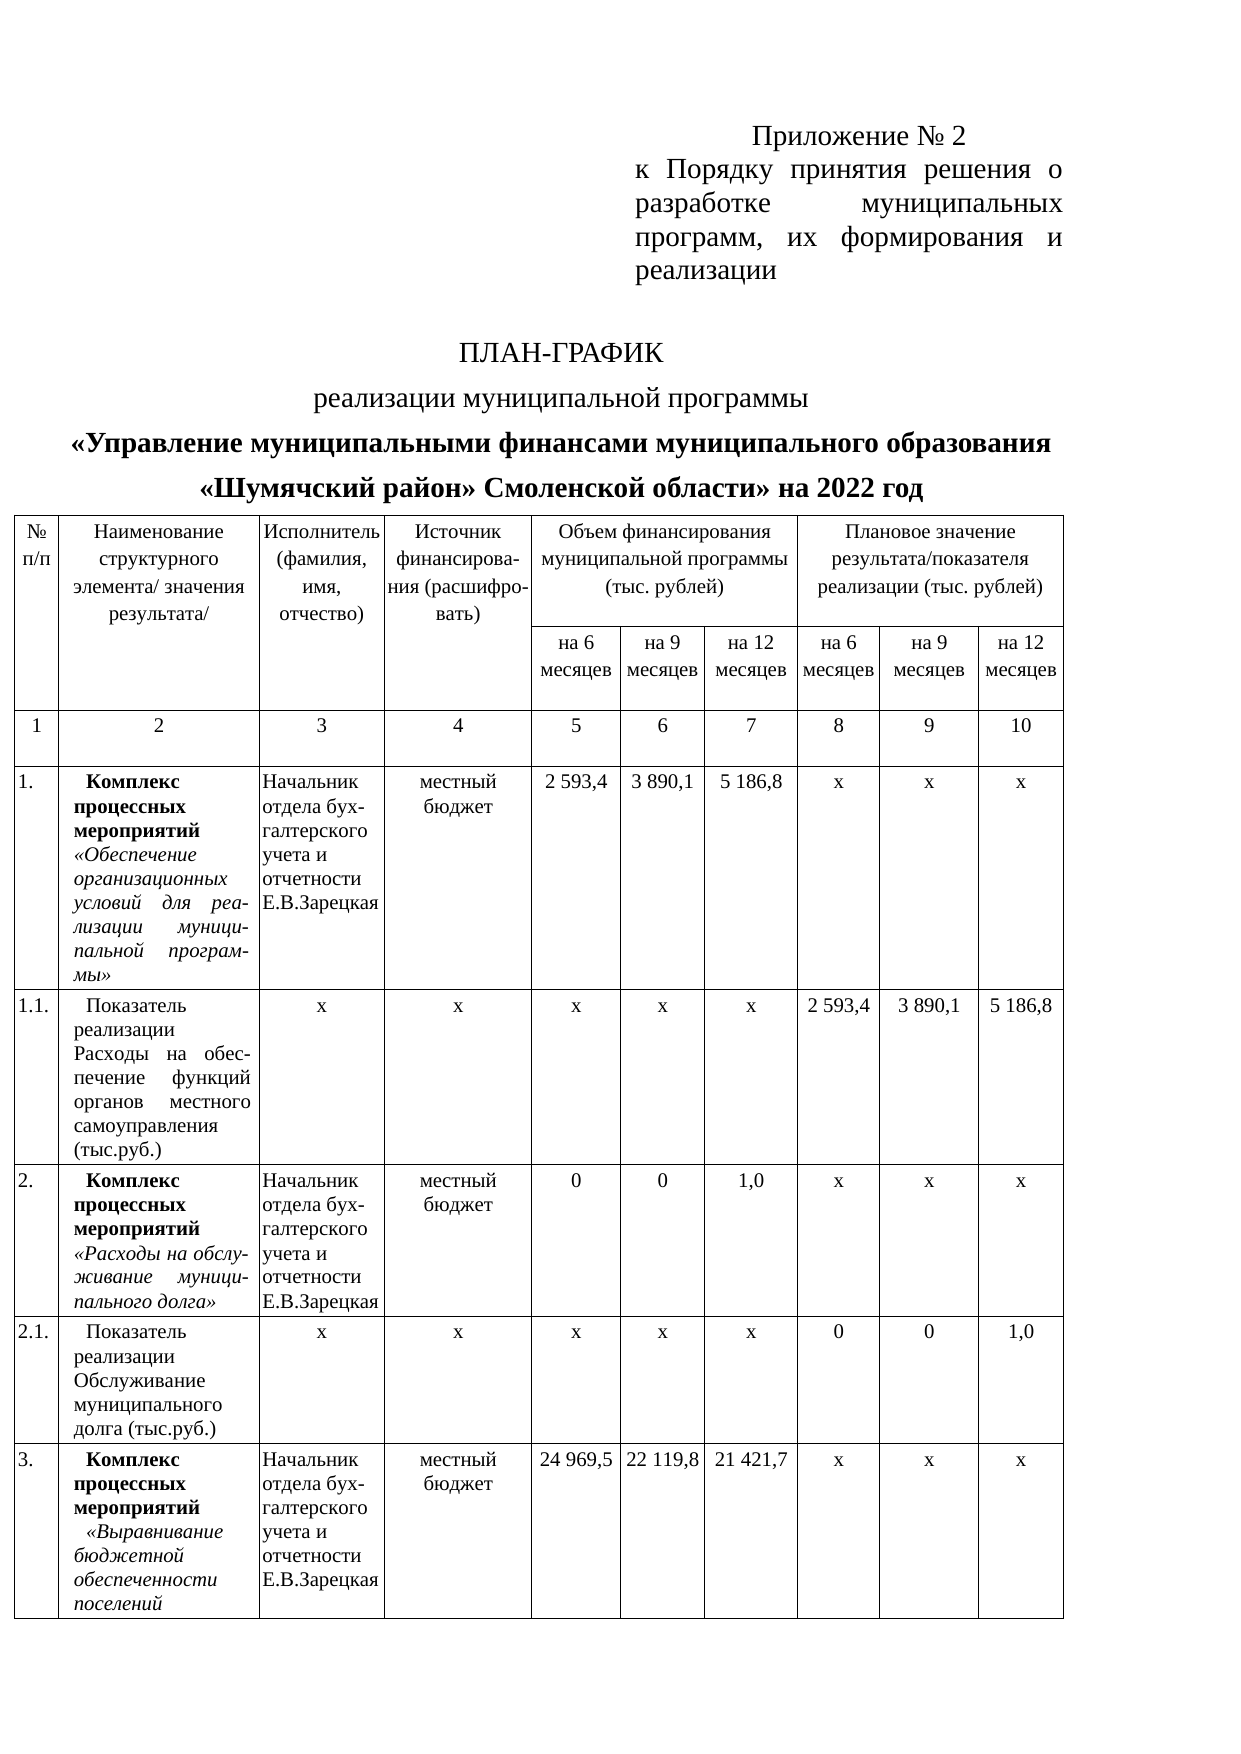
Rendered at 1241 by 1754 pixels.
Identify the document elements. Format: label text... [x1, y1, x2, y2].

table_cell 0 [621, 1165, 704, 1316]
table_cell на 9 месяцев [621, 627, 704, 709]
table_cell 1. [15, 767, 58, 989]
table_cell Комплекс процессных мероприятий «Обеспечение организационных условий для реа-лизации муници-пальной програм-мы» [59, 767, 259, 989]
table_cell х [260, 990, 384, 1164]
table_cell Начальник отдела бух-галтерского учета и отчетности Е.В.Зарецкая [260, 767, 384, 989]
table_cell 1 [15, 711, 58, 766]
table_cell 22 119,8 [621, 1444, 704, 1618]
text к Порядку принятия решения о разработке муниципальных программ, их формирования и реализации [635, 152, 1063, 286]
table_cell x [621, 1317, 704, 1443]
table_cell 2 [59, 711, 259, 766]
table_cell х [385, 990, 531, 1164]
table_header Плановое значение результата/показателя реализации (тыс. рублей) [798, 516, 1063, 626]
table_cell x [979, 767, 1063, 989]
table_cell на 6 месяцев [798, 627, 879, 709]
table_cell на 12 месяцев [705, 627, 797, 709]
table_cell 7 [705, 711, 797, 766]
table_cell x [979, 1444, 1063, 1618]
table_cell 3 890,1 [880, 990, 978, 1164]
table_cell 0 [880, 1317, 978, 1443]
table_header Исполнитель (фамилия, имя, отчество) [260, 516, 384, 709]
table_cell 5 186,8 [705, 767, 797, 989]
text «Шумячский район» Смоленской области» на 2022 год [59, 470, 1063, 503]
table_cell 2. [15, 1165, 58, 1316]
table_cell 3. [15, 1444, 58, 1618]
table_cell 1,0 [705, 1165, 797, 1316]
table_cell 6 [621, 711, 704, 766]
table_cell x [532, 1317, 620, 1443]
table_cell 3 [260, 711, 384, 766]
table_cell 21 421,7 [705, 1444, 797, 1618]
table_cell 5 [532, 711, 620, 766]
table_cell x [880, 1165, 978, 1316]
table_cell Показатель реализации Расходы на обес-печение функций органов местного самоуправления (тыс.руб.) [59, 990, 259, 1164]
text реализации муниципальной программы [59, 380, 1063, 414]
table_cell Начальник отдела бух-галтерского учета и отчетности Е.В.Зарецкая [260, 1444, 384, 1618]
text Приложение № 2 [635, 118, 1063, 152]
table_cell 24 969,5 [532, 1444, 620, 1618]
table_cell x [798, 767, 879, 989]
table_cell Комплекс процессных мероприятий «Выравнивание бюджетной обеспеченности поселений Шумячского района Смоленской области» [59, 1444, 259, 1618]
table_cell x [880, 767, 978, 989]
table_cell 0 [532, 1165, 620, 1316]
table_cell x [532, 990, 620, 1164]
table_header № п/п [15, 516, 58, 709]
table_cell местный бюджет [385, 1444, 531, 1618]
table_cell 5 186,8 [979, 990, 1063, 1164]
table_cell Начальник отдела бух-галтерского учета и отчетности Е.В.Зарецкая [260, 1165, 384, 1316]
table_header Источник финансирова-ния (расшифро-вать) [385, 516, 531, 709]
table_cell 1,0 [979, 1317, 1063, 1443]
text «Управление муниципальными финансами муниципального образования [59, 425, 1063, 458]
table_header Объем финансирования муниципальной программы (тыс. рублей) [532, 516, 797, 626]
table_cell х [385, 1317, 531, 1443]
table_cell x [798, 1165, 879, 1316]
table_cell 3 890,1 [621, 767, 704, 989]
table_cell x [705, 990, 797, 1164]
table_cell х [260, 1317, 384, 1443]
table_cell 4 [385, 711, 531, 766]
table_cell x [705, 1317, 797, 1443]
table_cell x [798, 1444, 879, 1618]
table_cell x [979, 1165, 1063, 1316]
table_cell 2 593,4 [798, 990, 879, 1164]
text ПЛАН-ГРАФИК [59, 335, 1063, 369]
table_cell x [621, 990, 704, 1164]
table_cell на 9 месяцев [880, 627, 978, 709]
table_cell 2.1. [15, 1317, 58, 1443]
table_cell 2 593,4 [532, 767, 620, 989]
table_cell 10 [979, 711, 1063, 766]
table_cell x [880, 1444, 978, 1618]
table_cell 1.1. [15, 990, 58, 1164]
table_cell на 12 месяцев [979, 627, 1063, 709]
table_cell 8 [798, 711, 879, 766]
table_cell на 6 месяцев [532, 627, 620, 709]
table_cell Комплекс процессных мероприятий «Расходы на обслу-живание муници-пального долга» [59, 1165, 259, 1316]
table_cell местный бюджет [385, 767, 531, 989]
table_cell 0 [798, 1317, 879, 1443]
table_cell 9 [880, 711, 978, 766]
table_cell местный бюджет [385, 1165, 531, 1316]
table_header Наименование структурного элемента/ значения результата/ [59, 516, 259, 709]
table_cell Показатель реализации Обслуживание муниципального долга (тыс.руб.) [59, 1317, 259, 1443]
